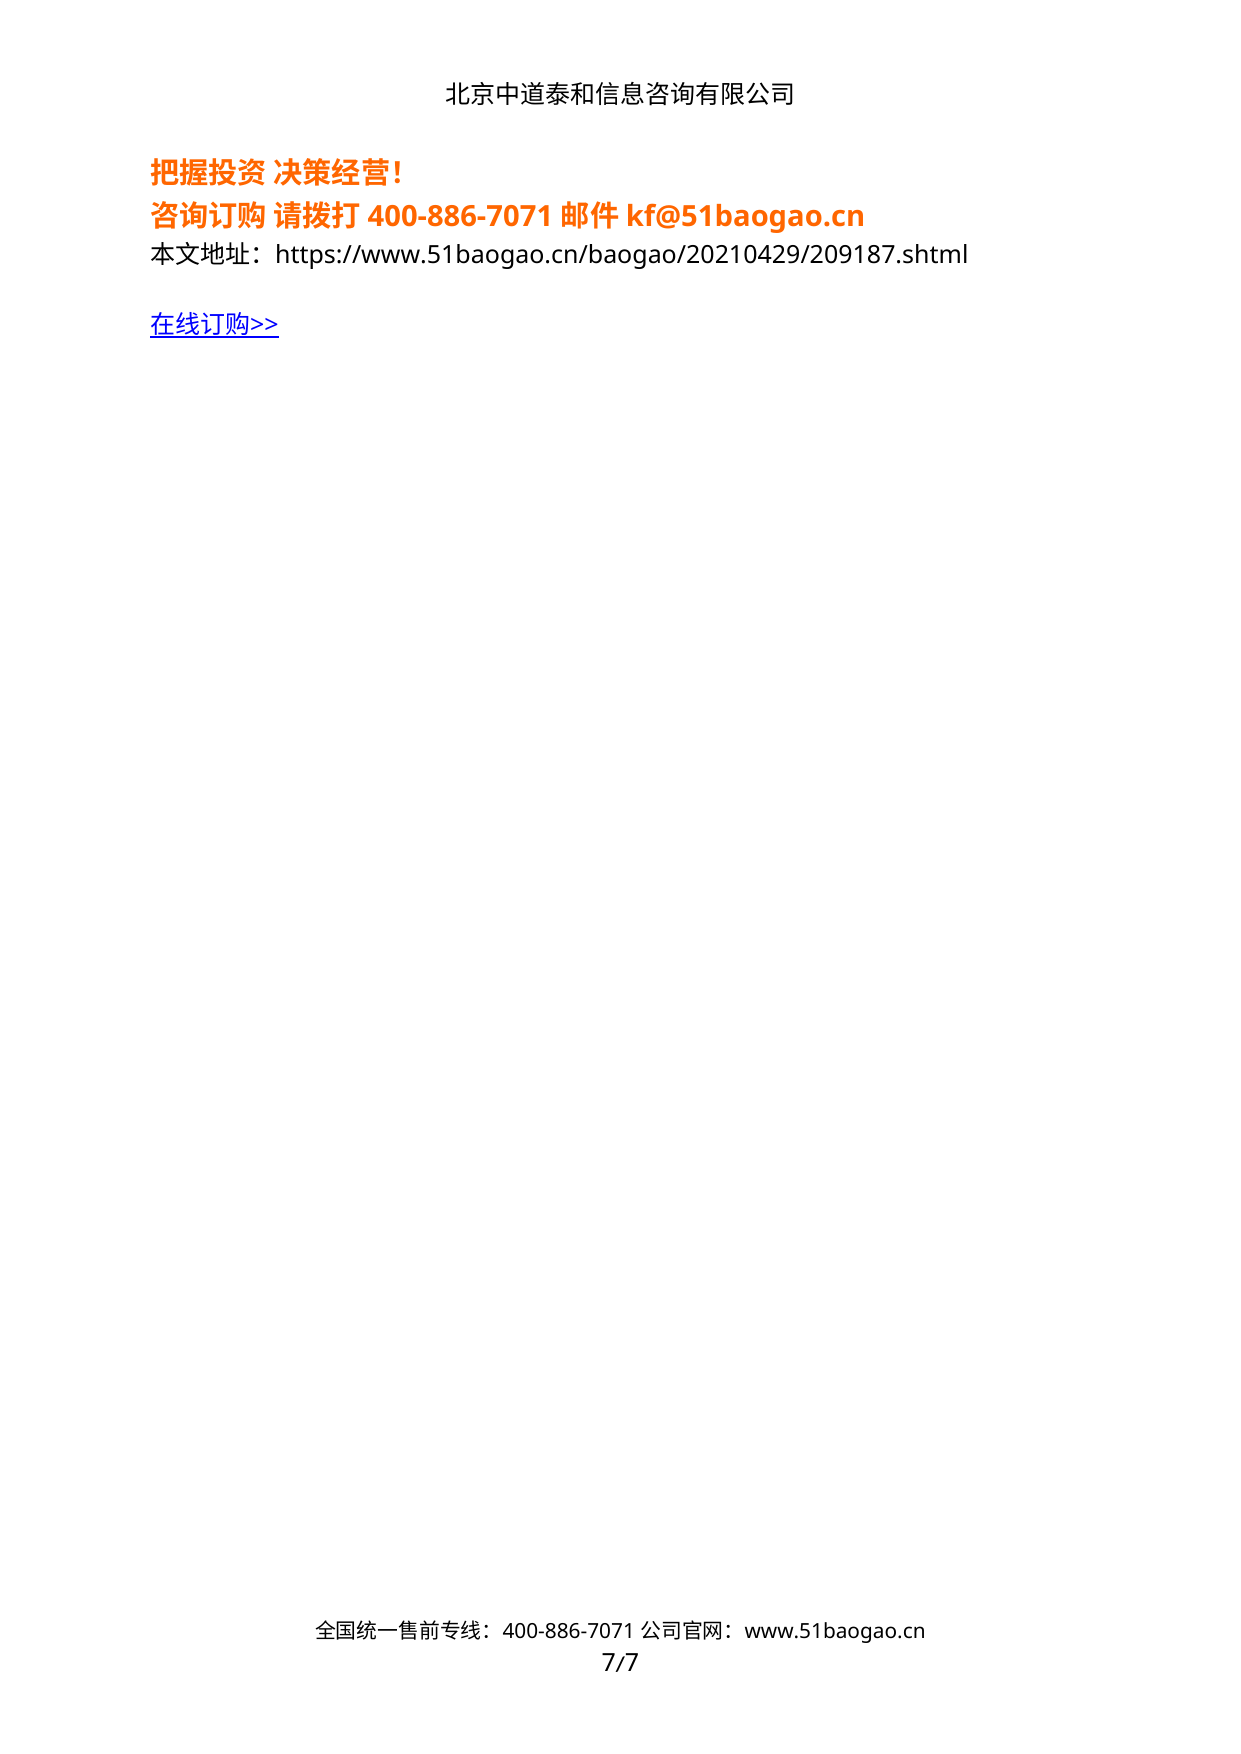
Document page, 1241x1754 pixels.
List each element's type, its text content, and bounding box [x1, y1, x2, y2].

text 在线订购>> [150, 271, 1090, 341]
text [150, 150, 1090, 271]
